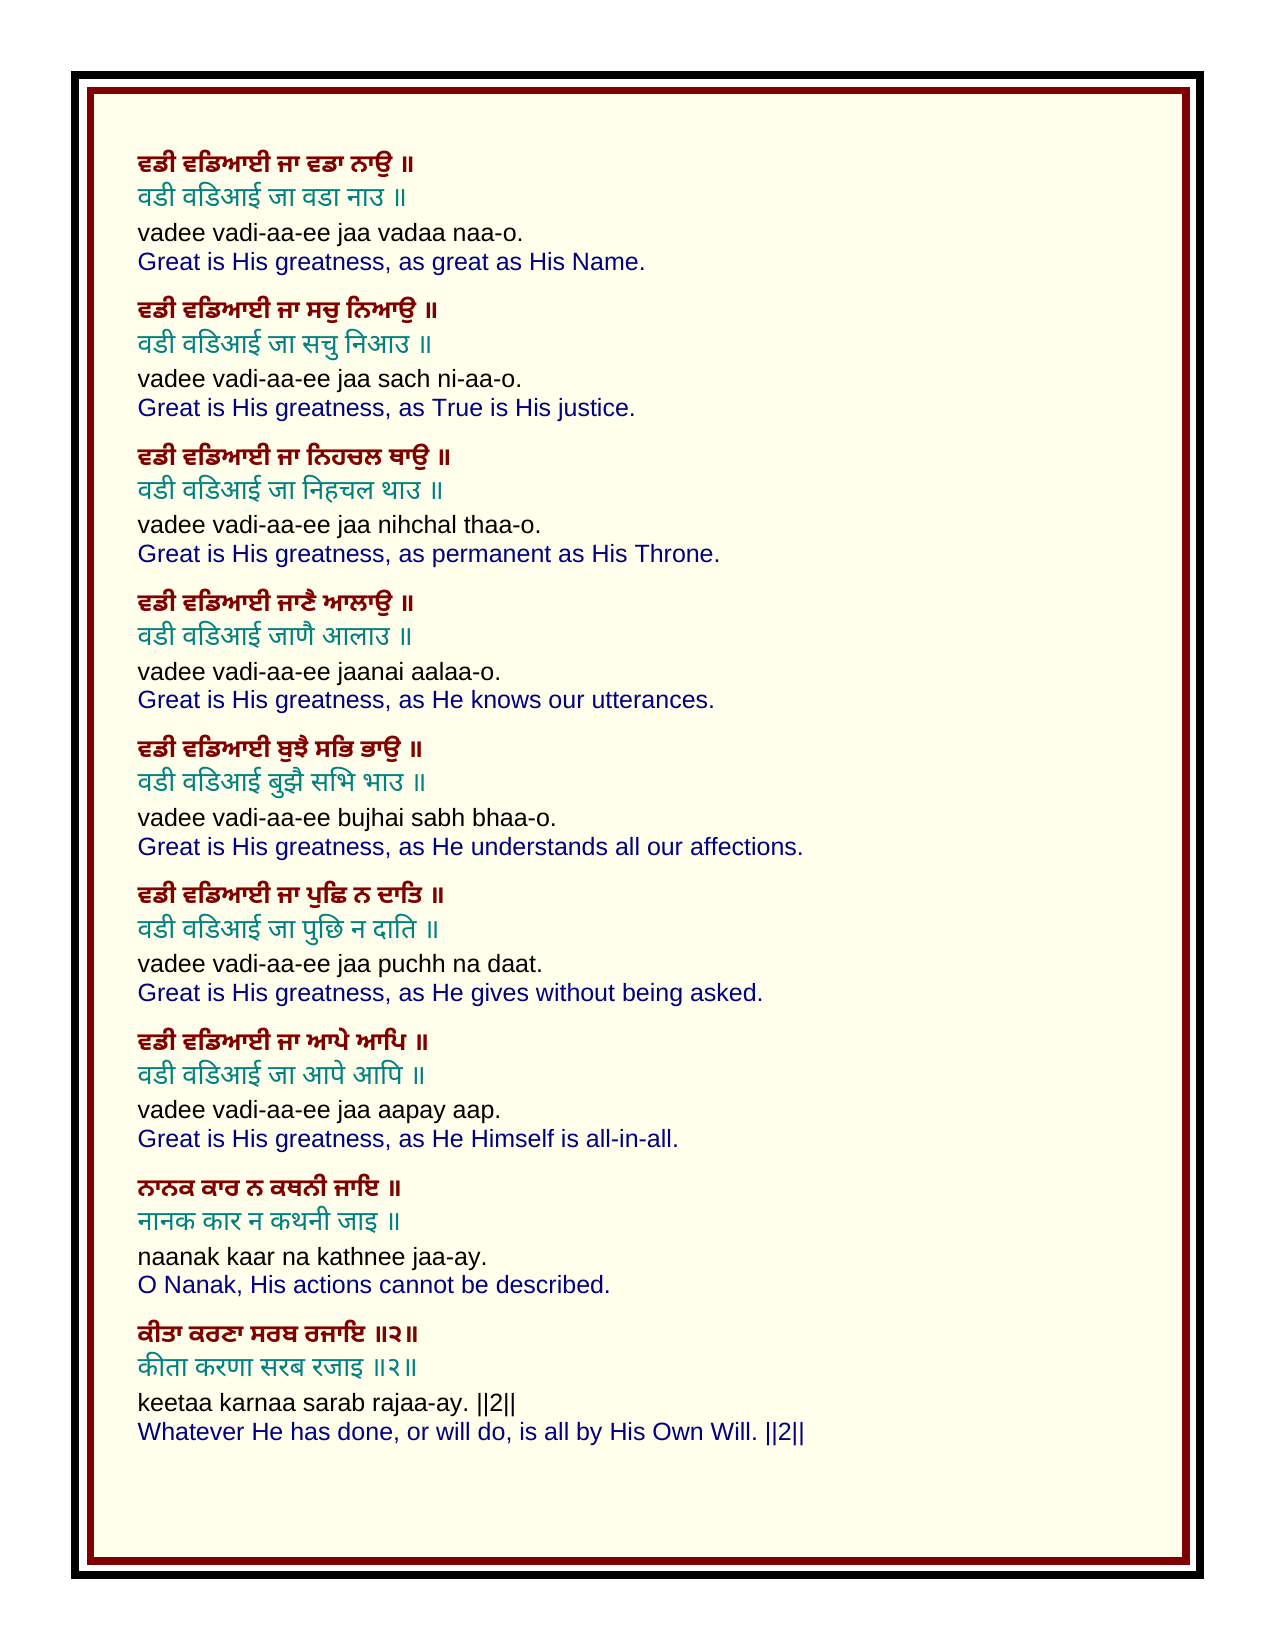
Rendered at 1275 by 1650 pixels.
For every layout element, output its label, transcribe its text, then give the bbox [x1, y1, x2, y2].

text ਵਡੀ ਵਡਿਆਈ ਜਾਣੈ ਆਲਾਉ ॥ [137, 589, 1138, 621]
text ਵਡੀ ਵਡਿਆਈ ਜਾ ਪੁਛਿ ਨ ਦਾਤਿ ॥ [137, 881, 1138, 914]
text वडी वडिआई जा पुछि न दाति ॥ [137, 914, 1138, 949]
text vadee vadi-aa-ee bujhai sabh bhaa-o. [137, 803, 1138, 832]
text vadee vadi-aa-ee jaa vadaa naa-o. [137, 218, 1138, 247]
text vadee vadi-aa-ee jaa puchh na daat. [137, 949, 1138, 978]
text ਵਡੀ ਵਡਿਆਈ ਜਾ ਆਪੇ ਆਪਿ ॥ [137, 1027, 1138, 1060]
text वडी वडिआई बुझै सभि भाउ ॥ [137, 768, 1138, 803]
text naanak kaar na kathnee jaa-ay. [137, 1242, 1138, 1270]
text Great is His greatness, as He Himself is all-in-all. [137, 1124, 1138, 1153]
text Great is His greatness, as great as His Name. [137, 247, 1138, 275]
text vadee vadi-aa-ee jaa sach ni-aa-o. [137, 364, 1138, 393]
text keetaa karnaa sarab rajaa-ay. ||2|| [137, 1388, 1138, 1417]
text ਵਡੀ ਵਡਿਆਈ ਜਾ ਸਚੁ ਨਿਆਉ ॥ [137, 296, 1138, 329]
text Great is His greatness, as He gives without being asked. [137, 978, 1138, 1007]
text वडी वडिआई जा सचु निआउ ॥ [137, 329, 1138, 364]
text vadee vadi-aa-ee jaanai aalaa-o. [137, 657, 1138, 685]
text वडी वडिआई जा निहचल थाउ ॥ [137, 475, 1138, 510]
text वडी वडिआई जाणै आलाउ ॥ [137, 621, 1138, 657]
text vadee vadi-aa-ee jaa aapay aap. [137, 1095, 1138, 1124]
text ਵਡੀ ਵਡਿਆਈ ਜਾ ਵਡਾ ਨਾਉ ॥ [137, 150, 1138, 183]
text वडी वडिआई जा आपे आपि ॥ [137, 1060, 1138, 1095]
text Whatever He has done, or will do, is all by His Own Will. ||2|| [137, 1417, 1138, 1445]
text ਵਡੀ ਵਡਿਆਈ ਬੁਝੈ ਸਭਿ ਭਾਉ ॥ [137, 735, 1138, 768]
text ਨਾਨਕ ਕਾਰ ਨ ਕਥਨੀ ਜਾਇ ॥ [137, 1174, 1138, 1206]
text कीता करणा सरब रजाइ ॥२॥ [137, 1353, 1138, 1388]
text Great is His greatness, as True is His justice. [137, 393, 1138, 422]
text Great is His greatness, as He understands all our affections. [137, 832, 1138, 860]
text Great is His greatness, as He knows our utterances. [137, 685, 1138, 714]
text ਕੀਤਾ ਕਰਣਾ ਸਰਬ ਰਜਾਇ ॥੨॥ [137, 1320, 1138, 1353]
text वडी वडिआई जा वडा नाउ ॥ [137, 183, 1138, 218]
text vadee vadi-aa-ee jaa nihchal thaa-o. [137, 510, 1138, 539]
text ਵਡੀ ਵਡਿਆਈ ਜਾ ਨਿਹਚਲ ਥਾਉ ॥ [137, 442, 1138, 475]
text Great is His greatness, as permanent as His Throne. [137, 539, 1138, 568]
text O Nanak, His actions cannot be described. [137, 1270, 1138, 1299]
text नानक कार न कथनी जाइ ॥ [137, 1206, 1138, 1242]
